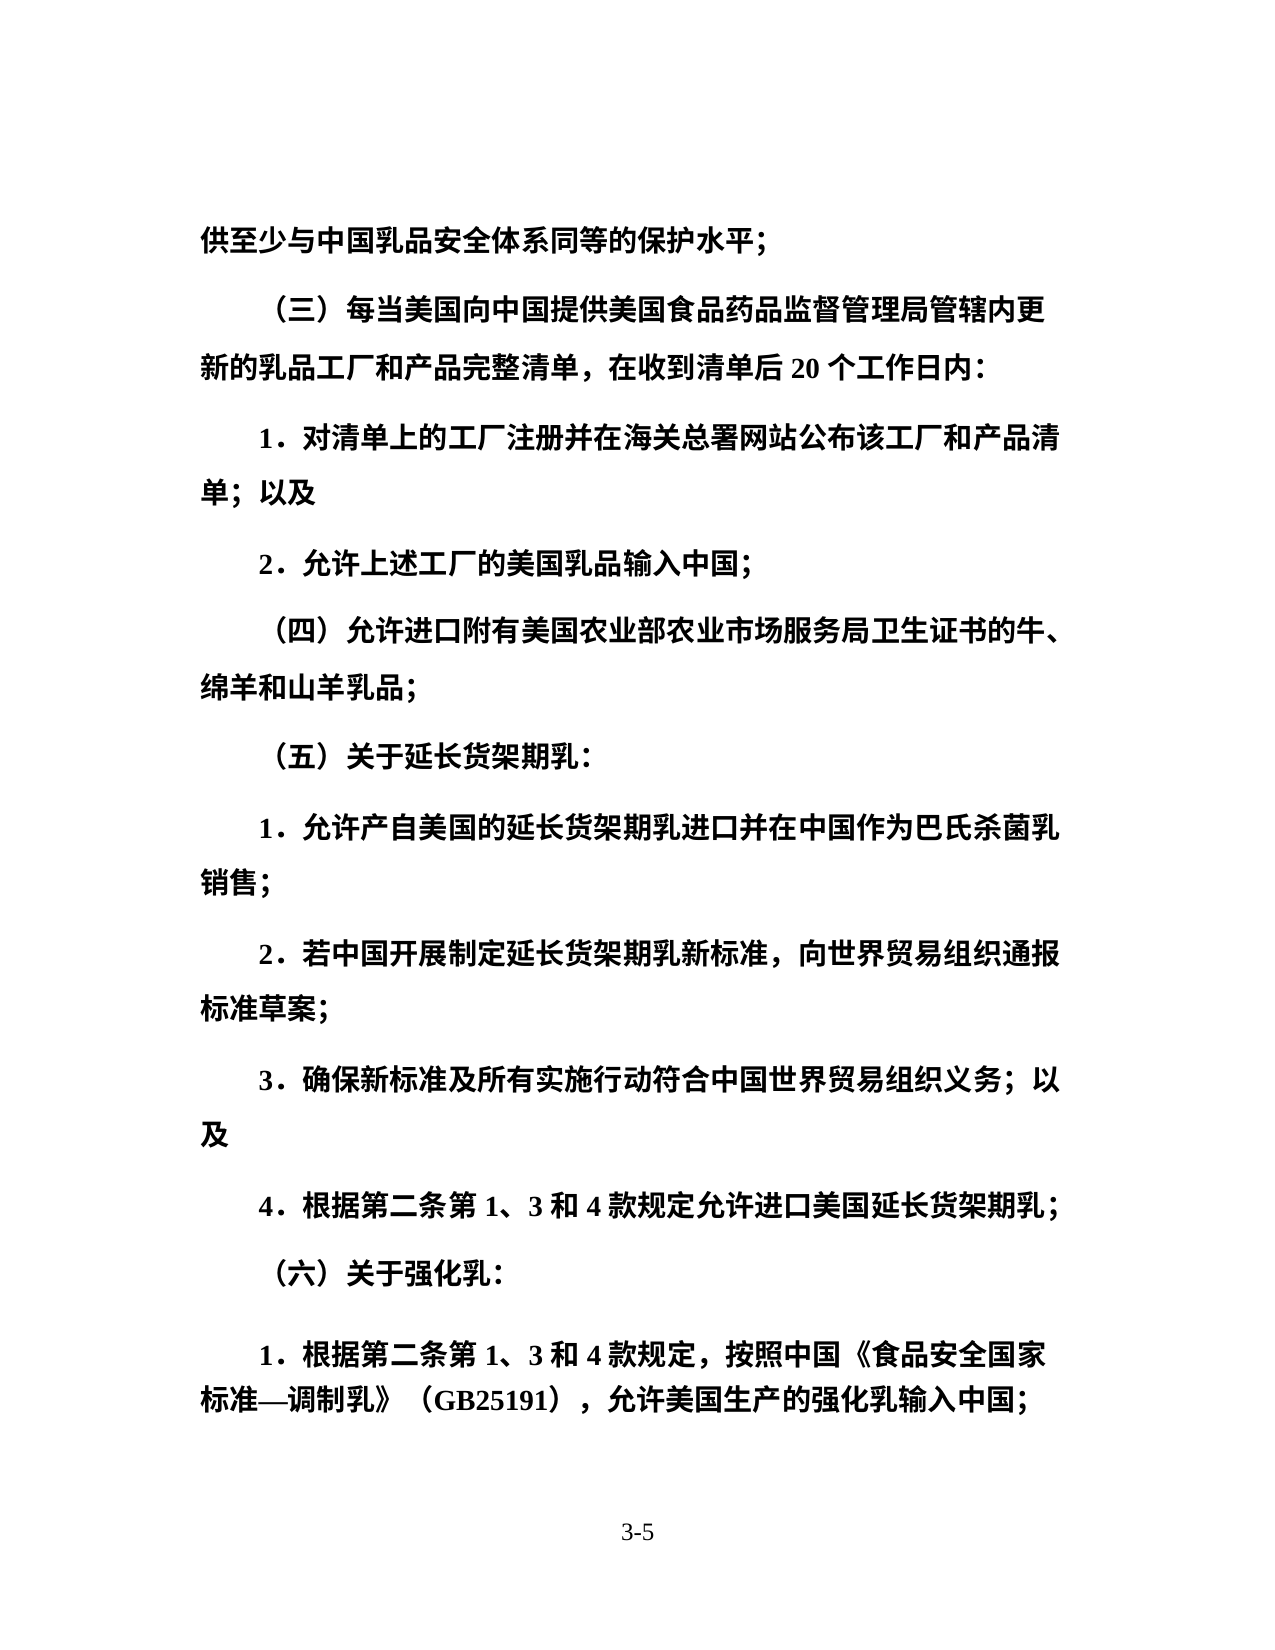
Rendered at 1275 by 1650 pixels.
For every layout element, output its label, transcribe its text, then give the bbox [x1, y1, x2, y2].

text 销售； [200, 867, 1125, 900]
text 1．根据第二条第 1、3 和 4 款规定，按照中国《食品安全国家标准—调制乳》（GB25191），允许美国生产的强化乳输入中国； [200, 1330, 1075, 1419]
text （四）允许进口附有美国农业部农业市场服务局卫生证书的牛、 [258, 615, 1125, 648]
text 3-5 [150, 1517, 1125, 1546]
text 标准草案； [200, 993, 1125, 1026]
text 2．若中国开展制定延长货架期乳新标准，向世界贸易组织通报 [258, 936, 1125, 972]
text 供至少与中国乳品安全体系同等的保护水平； [200, 224, 1125, 258]
text 单；以及 [200, 476, 1125, 510]
text （三）每当美国向中国提供美国食品药品监督管理局管辖内更 [258, 293, 1125, 327]
text 1．允许产自美国的延长货架期乳进口并在中国作为巴氏杀菌乳 [258, 810, 1125, 846]
text 2．允许上述工厂的美国乳品输入中国； [258, 546, 1125, 581]
text 1．对清单上的工厂注册并在海关总署网站公布该工厂和产品清 [258, 420, 1125, 455]
text 4．根据第二条第 1、3 和 4 款规定允许进口美国延长货架期乳； [258, 1188, 1125, 1224]
text 新的乳品工厂和产品完整清单，在收到清单后 20 个工作日内： [200, 350, 1125, 386]
text （五）关于延长货架期乳： [258, 741, 1125, 774]
text （六）关于强化乳： [258, 1258, 1125, 1291]
text 3．确保新标准及所有实施行动符合中国世界贸易组织义务；以 [258, 1062, 1125, 1098]
text 及 [200, 1119, 1125, 1152]
text 绵羊和山羊乳品； [200, 672, 1125, 705]
